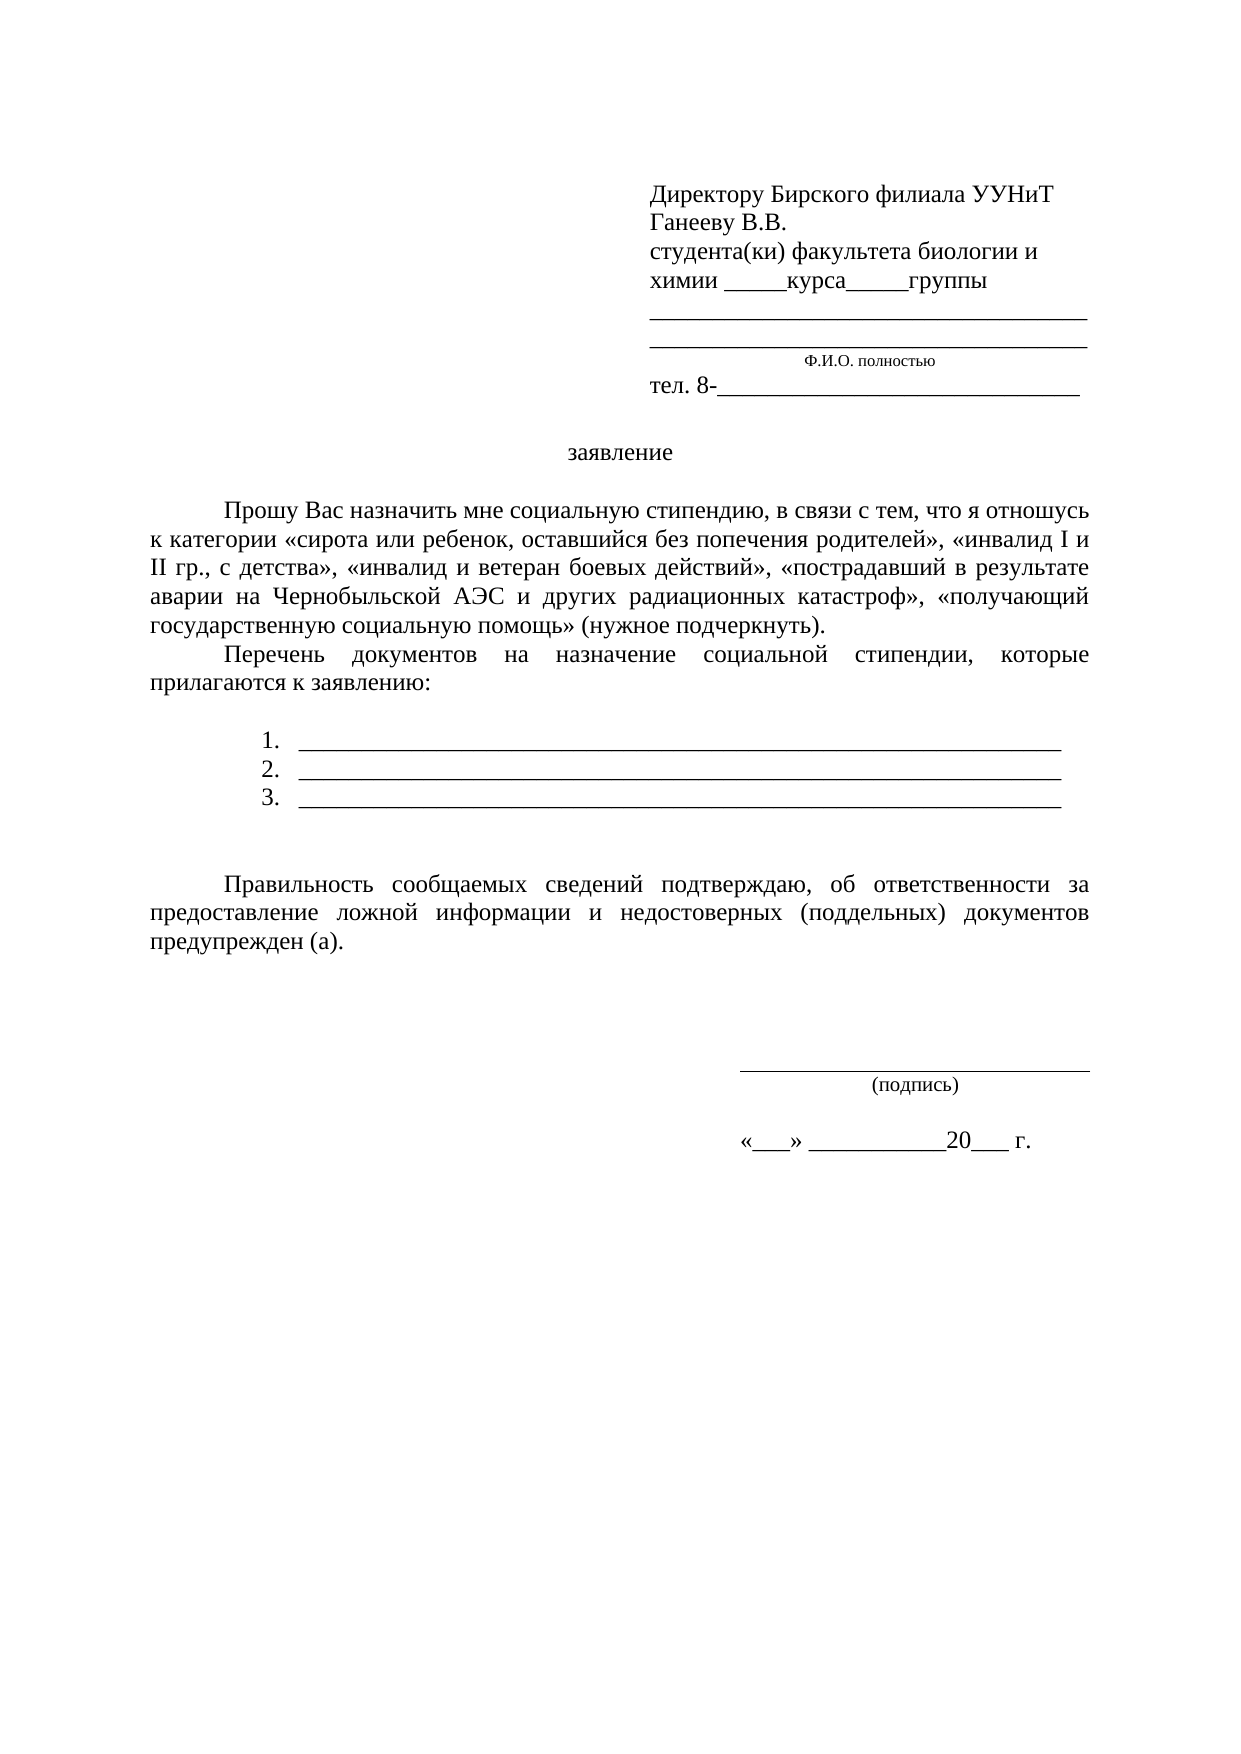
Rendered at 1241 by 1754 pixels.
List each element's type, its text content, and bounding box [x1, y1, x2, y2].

list _____________________________________________________________ [261, 782, 1090, 811]
text Прошу Вас назначить мне социальную стипендию, в связи с тем, что я отношусь к категории «сирота или ребенок, оставшийся без попечения родителей», «инвалид I и II гр., с детства», «инвалид и ветеран боевых действий», «пострадавший в результате аварии на Чернобыльской АЭС и других радиационных катастроф», «получающий государственную социальную помощь» (нужное подчеркнуть). [150, 495, 1090, 639]
text Ф.И.О. полностью [649, 351, 1090, 370]
text заявление [150, 437, 1090, 466]
text Перечень документов на назначение социальной стипендии, которые прилагаются к заявлению: [150, 639, 1090, 696]
text Правильность сообщаемых сведений подтверждаю, об ответственности за предоставление ложной информации и недостоверных (поддельных) документов предупрежден (а). [150, 869, 1090, 955]
text Ганееву В.В. [649, 207, 1090, 236]
text Директору Бирского филиала УУНиТ [649, 179, 1090, 207]
text (подпись) [740, 1072, 1090, 1096]
text студента(ки) факультета биологии и химии _____курса_____группы [649, 236, 1090, 294]
list _____________________________________________________________ [261, 725, 1090, 754]
text «___» ___________20___ г. [666, 1125, 1090, 1154]
text тел. 8-_____________________________ [649, 370, 1090, 399]
text ______________________________________________________________________ [649, 294, 1090, 351]
list _____________________________________________________________ [261, 754, 1090, 782]
